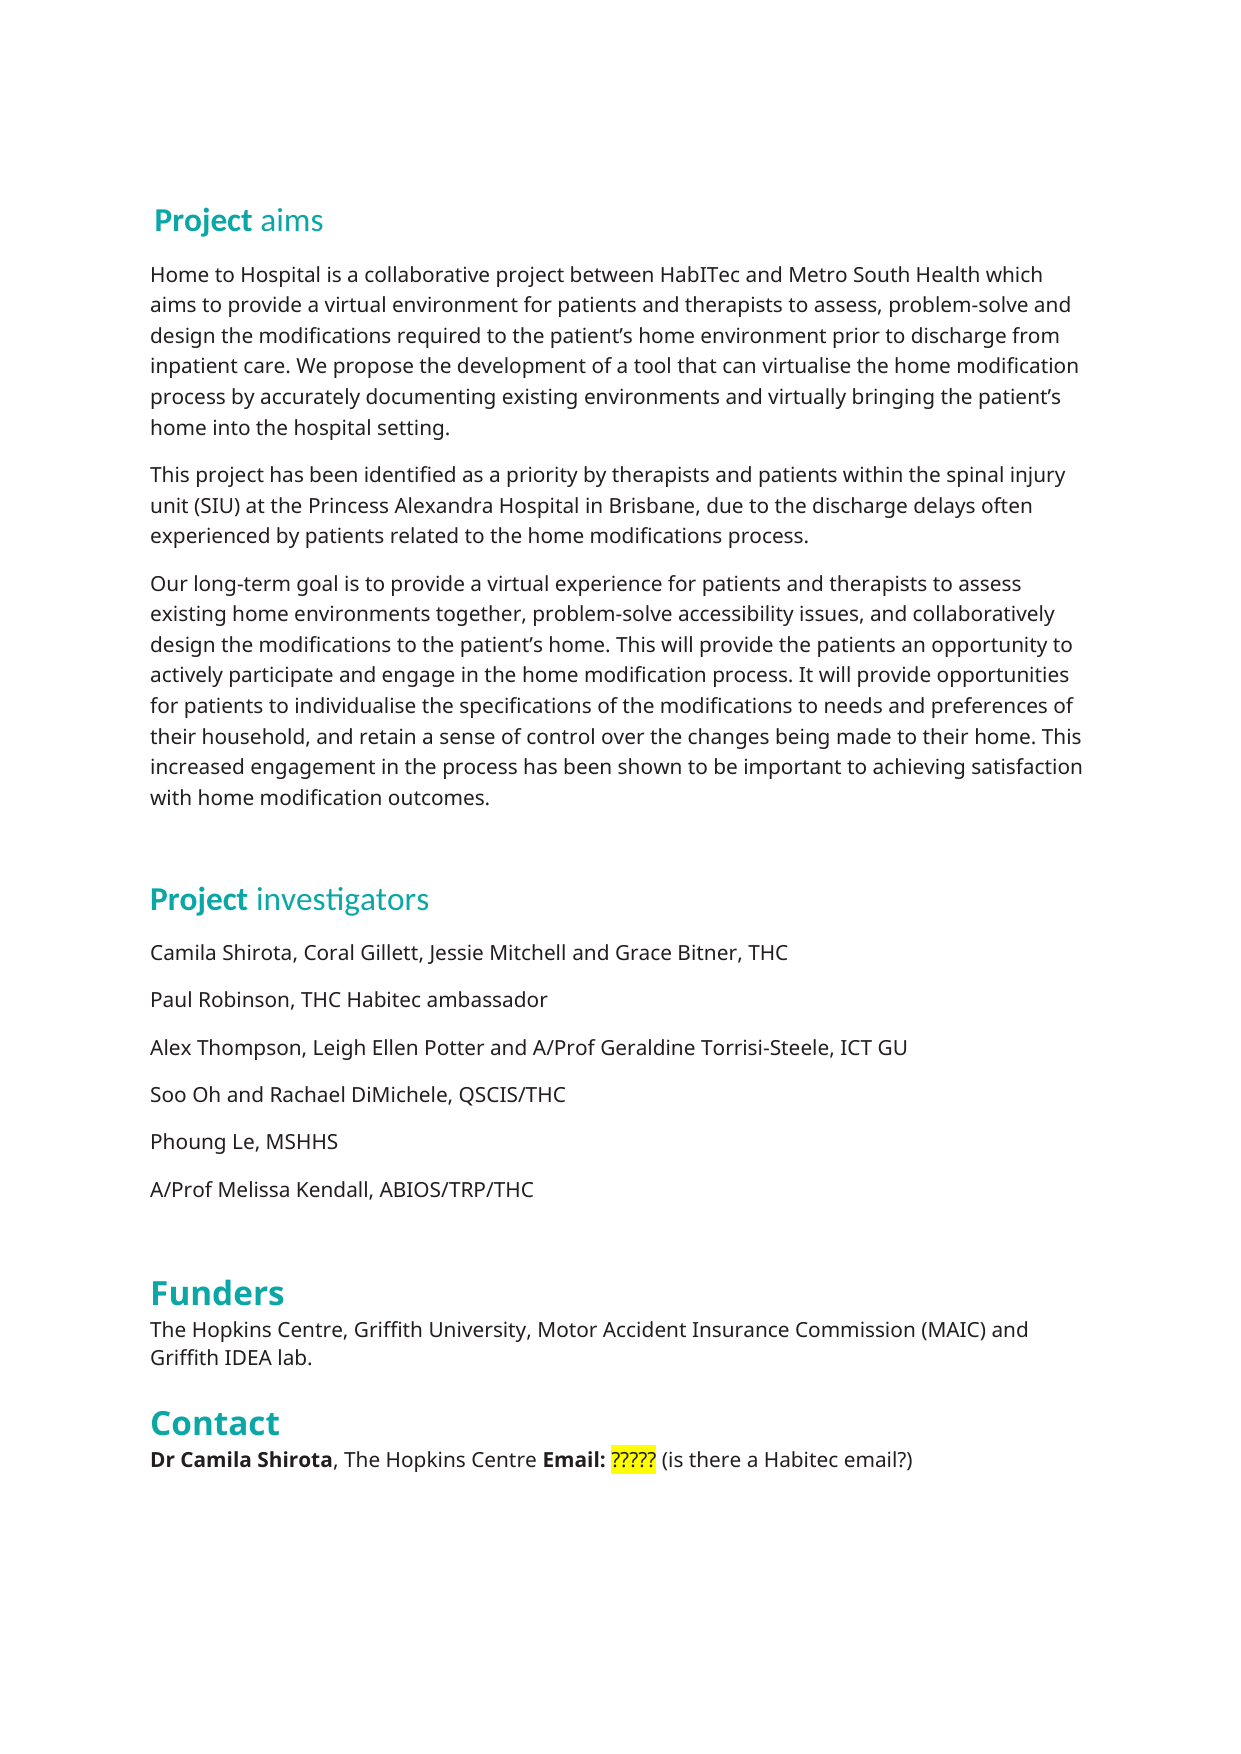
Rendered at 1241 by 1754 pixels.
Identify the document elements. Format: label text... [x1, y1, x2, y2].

text Dr Camila Shirota, The Hopkins Centre Email: ????? (is there a Habitec email?) [150, 1445, 611, 1474]
text The Hopkins Centre, Griffith University, Motor Accident Insurance Commission (MAIC) and Griffith IDEA lab. [150, 1315, 1090, 1372]
text Project aims [150, 199, 1093, 240]
text Camila Shirota, Coral Gillett, Jessie Mitchell and Grace Bitner, THC [150, 938, 1093, 967]
text Funders [150, 1269, 1090, 1315]
text Alex Thompson, Leigh Ellen Potter and A/Prof Geraldine Torrisi-Steele, ICT GU [150, 1033, 1093, 1061]
text Phoung Le, MSHHS [150, 1127, 1093, 1156]
text This project has been identified as a priority by therapists and patients within the spinal injury unit (SIU) at the Princess Alexandra Hospital in Brisbane, due to the discharge delays often experienced by patients related to the home modifications process. [150, 460, 1093, 550]
text Home to Hospital is a collaborative project between HabITec and Metro South Health which aims to provide a virtual environment for patients and therapists to assess, problem-solve and design the modifications required to the patient’s home environment prior to discharge from inpatient care. We propose the development of a tool that can virtualise the home modification process by accurately documenting existing environments and virtually bringing the patient’s home into the hospital setting. [150, 260, 1093, 441]
text Dr Camila Shirota, The Hopkins Centre Email: ????? (is there a Habitec email?) [656, 1445, 1093, 1474]
text Paul Robinson, THC Habitec ambassador [150, 986, 1093, 1014]
text Project investigators [150, 878, 1093, 918]
text Soo Oh and Rachael DiMichele, QSCIS/THC [150, 1080, 1093, 1108]
text Our long-term goal is to provide a virtual experience for patients and therapists to assess existing home environments together, problem-solve accessibility issues, and collaboratively design the modifications to the patient’s home. This will provide the patients an opportunity to actively participate and engage in the home modification process. It will provide opportunities for patients to individualise the specifications of the modifications to needs and preferences of their household, and retain a sense of control over the changes being made to their home. This increased engagement in the process has been shown to be important to achieving satisfaction with home modification outcomes. [150, 569, 1093, 811]
text Contact [150, 1400, 1090, 1445]
text A/Prof Melissa Kendall, ABIOS/TRP/THC [150, 1175, 1093, 1203]
